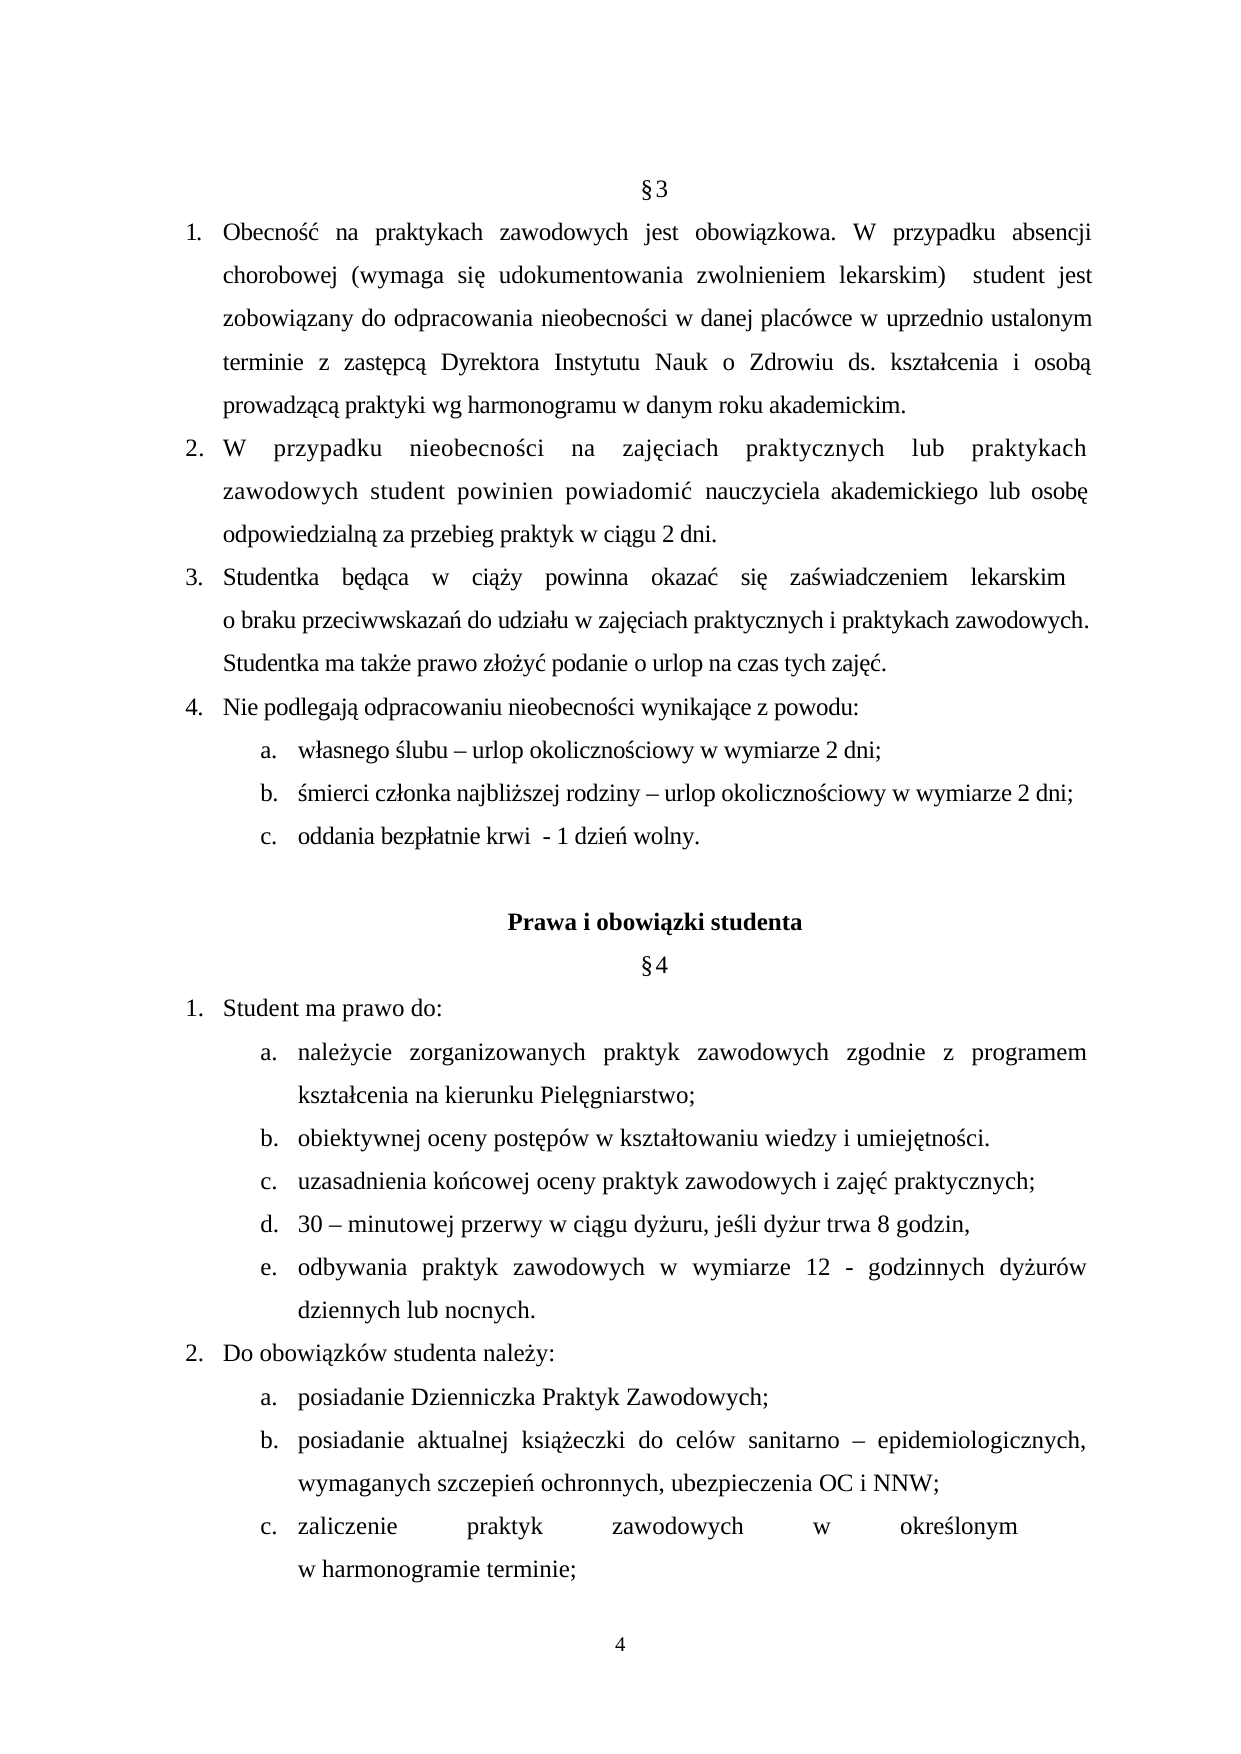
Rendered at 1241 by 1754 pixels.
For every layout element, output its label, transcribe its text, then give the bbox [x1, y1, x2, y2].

list Student ma prawo do: [185, 993, 1087, 1022]
list uzasadnienia końcowej oceny praktyk zawodowych i zajęć praktycznych; [260, 1166, 1087, 1195]
list W przypadku nieobecności na zajęciach praktycznych lub praktykach zawodowych student powinien powiadomić nauczyciela akademickiego lub osobę odpowiedzialną za przebieg praktyk w ciągu 2 dni. [185, 433, 1088, 548]
list posiadanie aktualnej książeczki do celów sanitarno – epidemiologicznych, wymaganych szczepień ochronnych, ubezpieczenia OC i NNW; [260, 1425, 1087, 1497]
list śmierci członka najbliższej rodziny – urlop okolicznościowy w wymiarze 2 dni; [260, 778, 1088, 807]
list Studentka będąca w ciąży powinna okazać się zaświadczeniem lekarskim o braku przeciwwskazań do udziału w zajęciach praktycznych i praktykach zawodowych. Studentka ma także prawo złożyć podanie o urlop na czas tych zajęć. [185, 562, 1089, 677]
text § 3 [223, 174, 1087, 203]
list Do obowiązków studenta należy: [185, 1338, 1087, 1367]
list odbywania praktyk zawodowych w wymiarze 12 - godzinnych dyżurów dziennych lub nocnych. [260, 1252, 1087, 1324]
list Obecność na praktykach zawodowych jest obowiązkowa. W przypadku absencji chorobowej (wymaga się udokumentowania zwolnieniem lekarskim) student jest zobowiązany do odpracowania nieobecności w danej placówce w uprzednio ustalonym terminie z zastępcą Dyrektora Instytutu Nauk o Zdrowiu ds. kształcenia i osobą prowadzącą praktyki wg harmonogramu w danym roku akademickim. [185, 217, 1092, 418]
list 30 – minutowej przerwy w ciągu dyżuru, jeśli dyżur trwa 8 godzin, [260, 1209, 1087, 1238]
list oddania bezpłatnie krwi - 1 dzień wolny. [260, 821, 1088, 850]
text § 4 [223, 950, 1087, 979]
list zaliczenie praktyk zawodowych w określonym w harmonogramie terminie; [260, 1511, 1087, 1583]
list Nie podlegają odpracowaniu nieobecności wynikające z powodu: [185, 692, 1088, 720]
list obiektywnej oceny postępów w kształtowaniu wiedzy i umiejętności. [260, 1123, 1087, 1152]
list własnego ślubu – urlop okolicznościowy w wymiarze 2 dni; [260, 735, 1088, 763]
list należycie zorganizowanych praktyk zawodowych zgodnie z programem kształcenia na kierunku Pielęgniarstwo; [260, 1037, 1087, 1108]
list posiadanie Dzienniczka Praktyk Zawodowych; [260, 1382, 1087, 1410]
text Prawa i obowiązki studenta [223, 907, 1087, 936]
